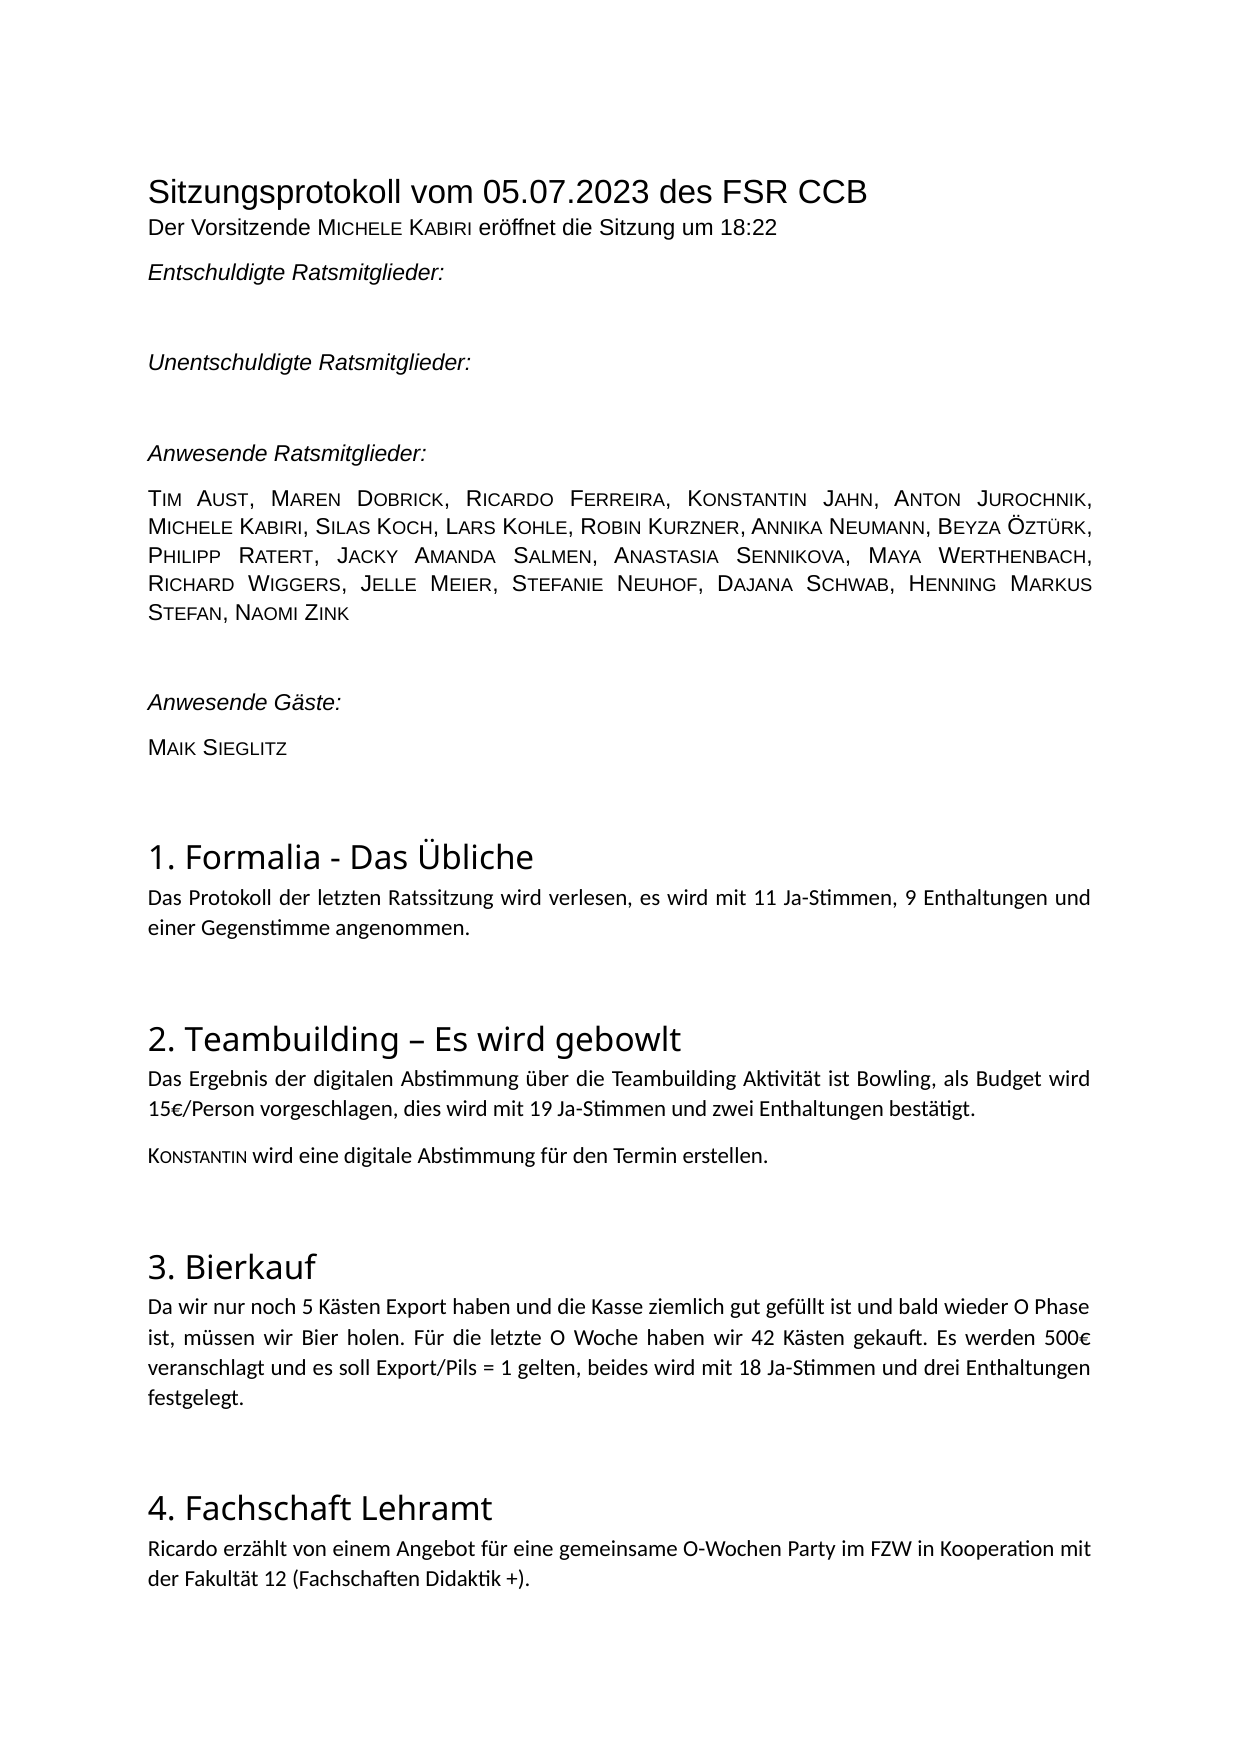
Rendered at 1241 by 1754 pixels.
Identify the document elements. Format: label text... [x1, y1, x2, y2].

text Anwesende Ratsmitglieder: [148, 439, 1093, 466]
text Tim Aust, Maren Dobrick, Ricardo Ferreira, Konstantin Jahn, Anton Jurochnik, Michele Kabiri, Silas Koch, Lars Kohle, Robin Kurzner, Annika Neumann, Beyza Öztürk, Philipp Ratert, Jacky Amanda Salmen, Anastasia Sennikova, Maya Werthenbach, Richard Wiggers, Jelle Meier, Stefanie Neuhof, Dajana Schwab, Henning Markus Stefan, Naomi Zink [148, 485, 1093, 625]
text Das Ergebnis der digitalen Abstimmung über die Teambuilding Aktivität ist Bowling, als Budget wird 15€/Person vorgeschlagen, dies wird mit 19 Ja-Stimmen und zwei Enthaltungen bestätigt. [148, 1064, 1093, 1122]
text Das Protokoll der letzten Ratssitzung wird verlesen, es wird mit 11 Ja-Stimmen, 9 Enthaltungen und einer Gegenstimme angenommen. [148, 883, 1093, 941]
text Der Vorsitzende Michele Kabiri eröffnet die Sitzung um 18:22 [148, 214, 1093, 240]
text Konstantin wird eine digitale Abstimmung für den Termin erstellen. [148, 1141, 1093, 1169]
text Anwesende Gäste: [148, 689, 1093, 715]
subtitle 3. Bierkauf [148, 1243, 1093, 1289]
subtitle Sitzungsprotokoll vom 05.07.2023 des FSR CCB [148, 173, 1093, 211]
subtitle 2. Teambuilding – Es wird gebowlt [148, 1015, 1093, 1061]
subtitle 1. Formalia - Das Übliche [148, 834, 1093, 879]
text Da wir nur noch 5 Kästen Export haben und die Kasse ziemlich gut gefüllt ist und bald wieder O Phase ist, müssen wir Bier holen. Für die letzte O Woche haben wir 42 Kästen gekauft. Es werden 500€ veranschlagt und es soll Export/Pils = 1 gelten, beides wird mit 18 Ja-Stimmen und drei Enthaltungen festgelegt. [148, 1292, 1093, 1411]
text Unentschuldigte Ratsmitglieder: [148, 349, 1093, 376]
text Maik Sieglitz [148, 734, 1093, 760]
text Entschuldigte Ratsmitglieder: [148, 259, 1093, 286]
text Ricardo erzählt von einem Angebot für eine gemeinsame O-Wochen Party im FZW in Kooperation mit der Fakultät 12 (Fachschaften Didaktik +). [148, 1534, 1093, 1592]
subtitle 4. Fachschaft Lehramt [148, 1485, 1093, 1531]
